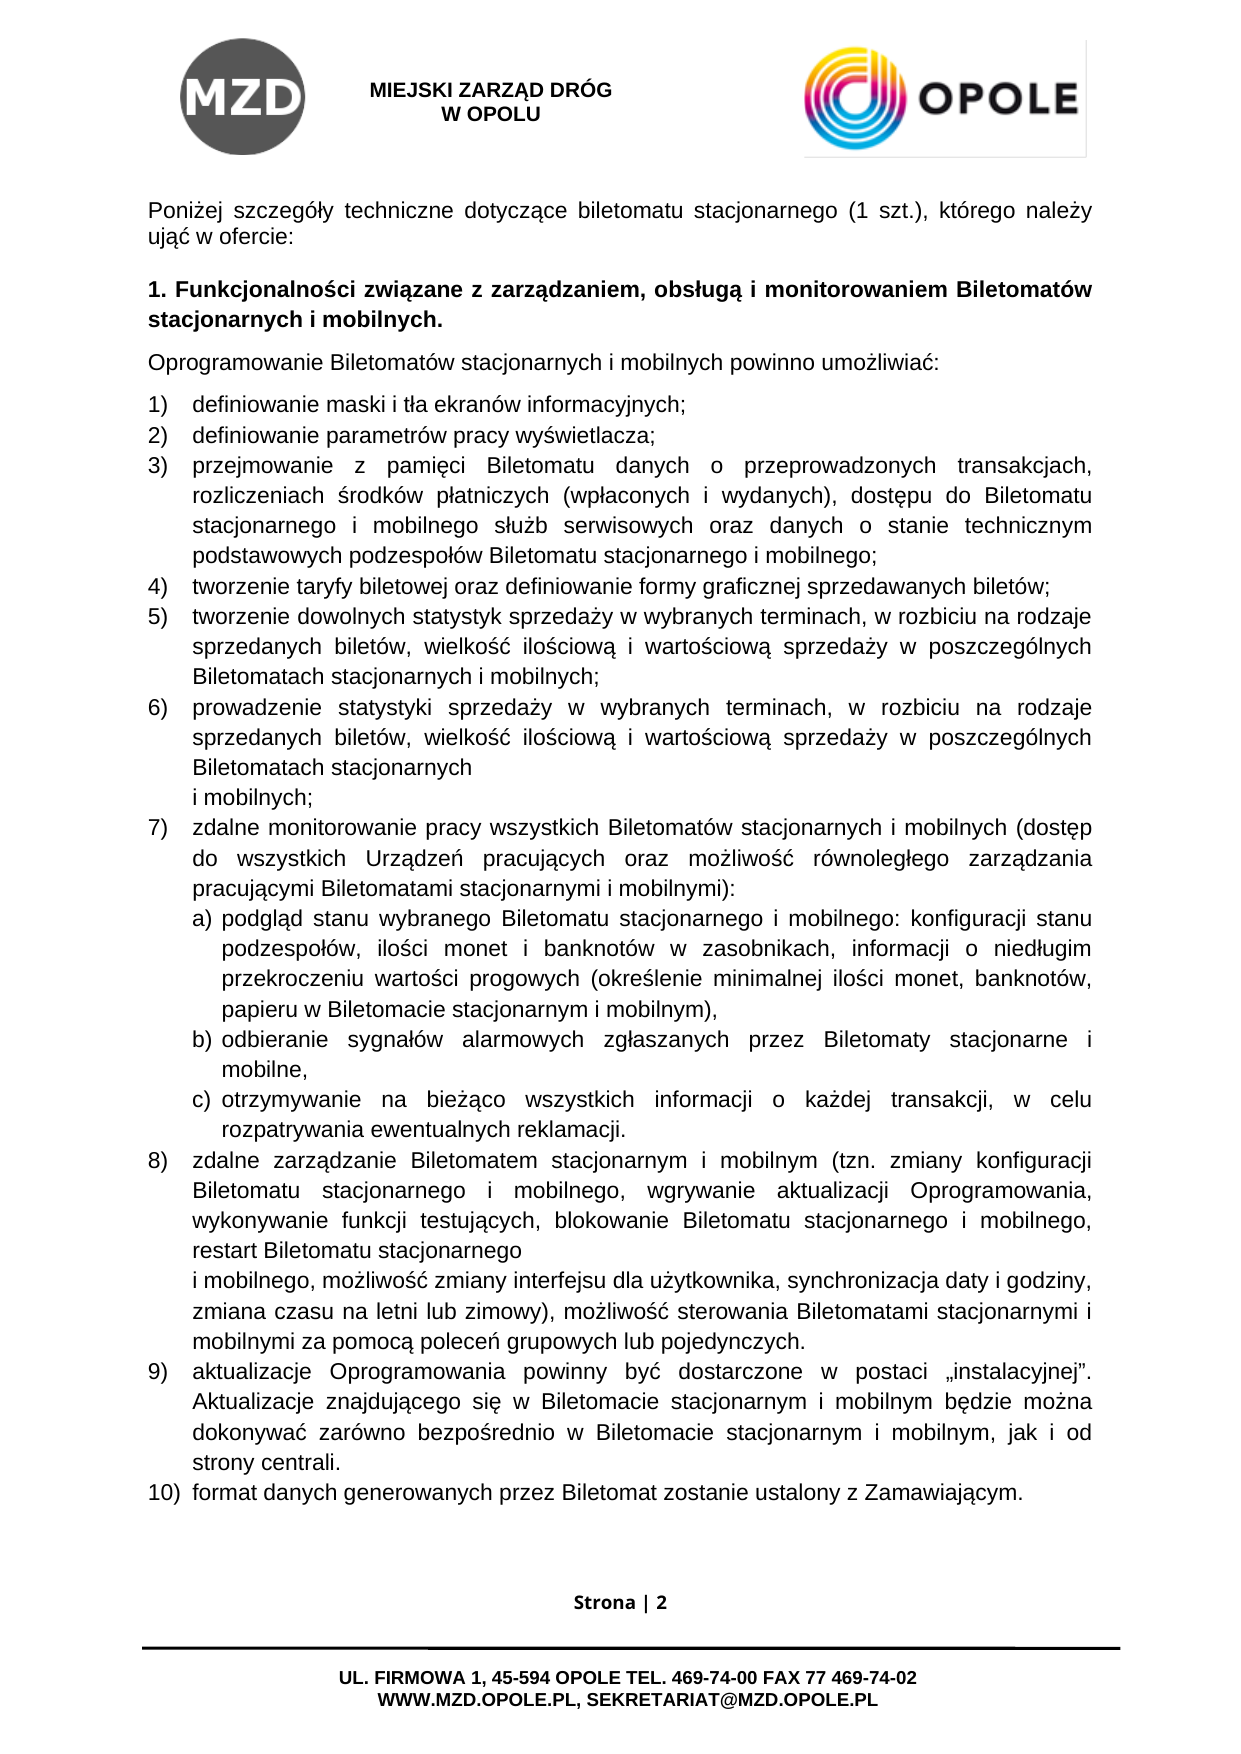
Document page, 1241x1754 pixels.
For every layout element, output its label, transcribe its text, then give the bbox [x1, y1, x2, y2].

list b) odbieranie sygnałów alarmowych zgłaszanych przez Biletomaty stacjonarne i mobilne, [192, 1026, 1093, 1082]
list tworzenie dowolnych statystyk sprzedaży w wybranych terminach, w rozbiciu na rodzaje sprzedanych biletów, wielkość ilościową i wartościową sprzedaży w poszczególnych Biletomatach stacjonarnych i mobilnych; [148, 603, 1093, 689]
list zdalne zarządzanie Biletomatem stacjonarnym i mobilnym (tzn. zmiany konfiguracji Biletomatu stacjonarnego i mobilnego, wgrywanie aktualizacji Oprogramowania, wykonywanie funkcji testujących, blokowanie Biletomatu stacjonarnego i mobilnego, restart Biletomatu stacjonarnego i mobilnego, możliwość zmiany interfejsu dla użytkownika, synchronizacja daty i godziny, zmiana czasu na letni lub zimowy), możliwość sterowania Biletomatami stacjonarnymi i mobilnymi za pomocą poleceń grupowych lub pojedynczych. [148, 1147, 1093, 1354]
picture [804, 40, 1088, 159]
list a) podgląd stanu wybranego Biletomatu stacjonarnego i mobilnego: konfiguracji stanu podzespołów, ilości monet i banknotów w zasobnikach, informacji o niedługim przekroczeniu wartości progowych (określenie minimalnej ilości monet, banknotów, papieru w Biletomacie stacjonarnym i mobilnym), [192, 905, 1093, 1022]
text Poniżej szczegóły techniczne dotyczące biletomatu stacjonarnego (1 szt.), którego należy ująć w ofercie: [148, 197, 1093, 249]
list definiowanie maski i tła ekranów informacyjnych; [148, 391, 1093, 418]
text 1. Funkcjonalności związane z zarządzaniem, obsługą i monitorowaniem Biletomatów stacjonarnych i mobilnych. [148, 276, 1093, 332]
list definiowanie parametrów pracy wyświetlacza; [148, 422, 1093, 448]
text Oprogramowanie Biletomatów stacjonarnych i mobilnych powinno umożliwiać: [148, 349, 1093, 375]
list prowadzenie statystyki sprzedaży w wybranych terminach, w rozbiciu na rodzaje sprzedanych biletów, wielkość ilościową i wartościową sprzedaży w poszczególnych Biletomatach stacjonarnych i mobilnych; [148, 693, 1093, 810]
list tworzenie taryfy biletowej oraz definiowanie formy graficznej sprzedawanych biletów; [148, 573, 1093, 599]
list c) otrzymywanie na bieżąco wszystkich informacji o każdej transakcji, w celu rozpatrywania ewentualnych reklamacji. [192, 1086, 1093, 1143]
list format danych generowanych przez Biletomat zostanie ustalony z Zamawiającym. [148, 1479, 1093, 1505]
list przejmowanie z pamięci Biletomatu danych o przeprowadzonych transakcjach, rozliczeniach środków płatniczych (wpłaconych i wydanych), dostępu do Biletomatu stacjonarnego i mobilnego służb serwisowych oraz danych o stanie technicznym podstawowych podzespołów Biletomatu stacjonarnego i mobilnego; [148, 452, 1093, 569]
list aktualizacje Oprogramowania powinny być dostarczone w postaci „instalacyjnej”. Aktualizacje znajdującego się w Biletomacie stacjonarnym i mobilnym będzie można dokonywać zarówno bezpośrednio w Biletomacie stacjonarnym i mobilnym, jak i od strony centrali. [148, 1358, 1093, 1475]
list zdalne monitorowanie pracy wszystkich Biletomatów stacjonarnych i mobilnych (dostęp do wszystkich Urządzeń pracujących oraz możliwość równoległego zarządzania pracującymi Biletomatami stacjonarnymi i mobilnymi): [148, 814, 1093, 901]
